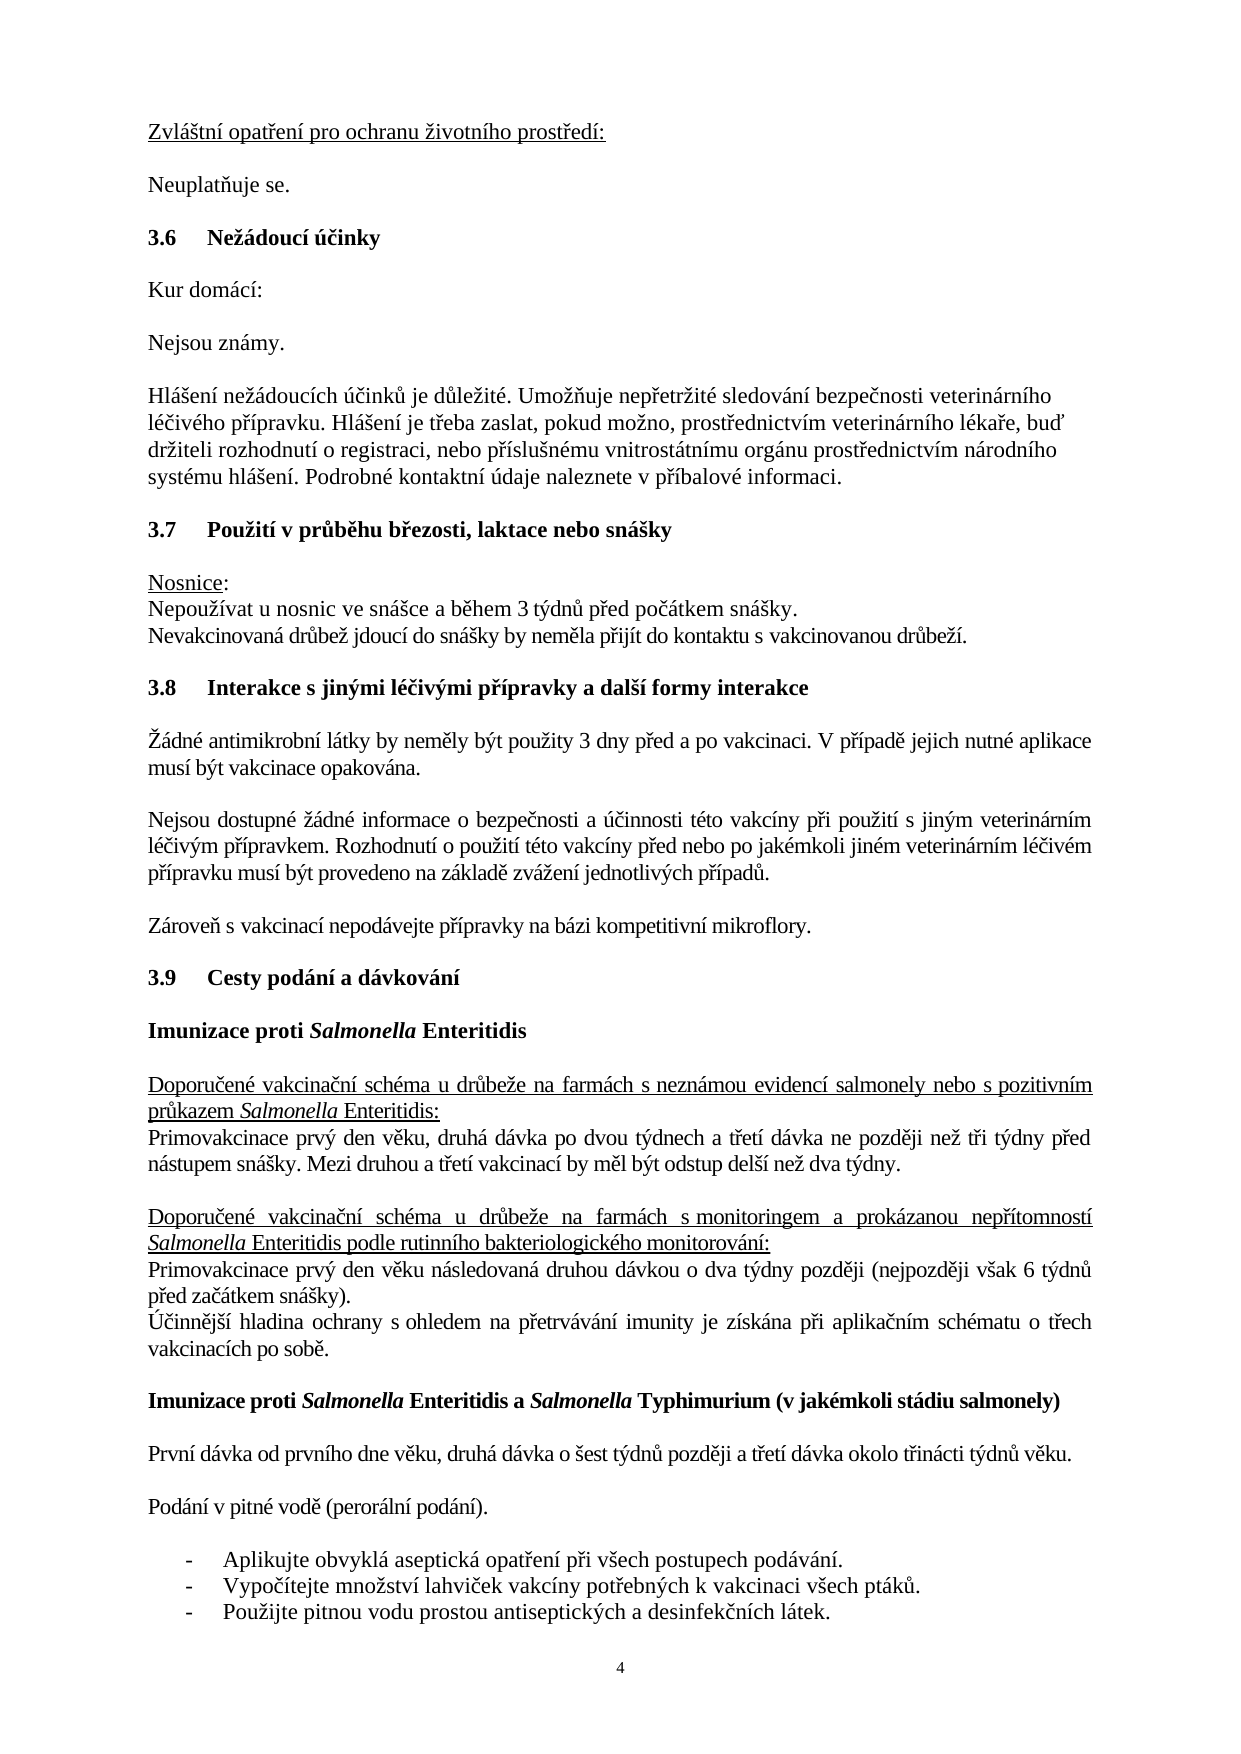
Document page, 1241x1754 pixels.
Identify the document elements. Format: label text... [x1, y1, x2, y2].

list Aplikujte obvyklá aseptická opatření při všech postupech podávání. [185, 1546, 1092, 1572]
text 3.8 Interakce s jinými léčivými přípravky a další formy interakce [148, 674, 1092, 701]
text Zvláštní opatření pro ochranu životního prostředí: [148, 118, 1092, 144]
text Nepoužívat u nosnic ve snášce a během 3 týdnů před počátkem snášky. [148, 595, 1092, 622]
text 3.9 Cesty podání a dávkování [148, 964, 1092, 991]
text Podání v pitné vodě (perorální podání). [148, 1493, 1092, 1519]
text Nevakcinovaná drůbež jdoucí do snášky by neměla přijít do kontaktu s vakcinovanou drůbeží. [148, 622, 1092, 648]
text Primovakcinace prvý den věku následovaná druhou dávkou o dva týdny později (nejpozději však 6 týdnů před začátkem snášky). [148, 1256, 1092, 1308]
text Imunizace proti Salmonella Enteritidis a Salmonella Typhimurium (v jakémkoli stádiu salmonely) [148, 1387, 1092, 1414]
text Neuplatňuje se. [148, 171, 1092, 197]
text Kur domácí: [148, 276, 1092, 303]
text Doporučené vakcinační schéma u drůbeže na farmách s neznámou evidencí salmonely nebo s pozitivním průkazem Salmonella Enteritidis: [148, 1071, 1092, 1094]
text Účinnější hladina ochrany s ohledem na přetrvávání imunity je získána při aplikačním schématu o třech vakcinacích po sobě. [148, 1308, 1092, 1361]
text Doporučené vakcinační schéma u drůbeže na farmách s neznámou evidencí salmonely nebo s pozitivním průkazem Salmonella Enteritidis: [148, 1095, 1092, 1124]
text Primovakcinace prvý den věku, druhá dávka po dvou týdnech a třetí dávka ne později než tři týdny před nástupem snášky. Mezi druhou a třetí vakcinací by měl být odstup delší než dva týdny. [148, 1124, 1092, 1177]
text Nejsou známy. [148, 329, 1092, 355]
text Nejsou dostupné žádné informace o bezpečnosti a účinnosti této vakcíny při použití s jiným veterinárním léčivým přípravkem. Rozhodnutí o použití této vakcíny před nebo po jakémkoli jiném veterinárním léčivém přípravku musí být provedeno na základě zvážení jednotlivých případů. [148, 806, 1092, 885]
text Doporučené vakcinační schéma u drůbeže na farmách s monitoringem a prokázanou nepřítomností Salmonella Enteritidis podle rutinního bakteriologického monitorování: [148, 1203, 1092, 1226]
list Vypočítejte množství lahviček vakcíny potřebných k vakcinaci všech ptáků. [185, 1572, 1092, 1598]
text Imunizace proti Salmonella Enteritidis [148, 1017, 1092, 1044]
text Nosnice: [148, 569, 1092, 595]
text 3.6 Nežádoucí účinky [148, 223, 1092, 250]
text Žádné antimikrobní látky by neměly být použity 3 dny před a po vakcinaci. V případě jejich nutné aplikace musí být vakcinace opakována. [148, 727, 1092, 780]
text Hlášení nežádoucích účinků je důležité. Umožňuje nepřetržité sledování bezpečnosti veterinárního léčivého přípravku. Hlášení je třeba zaslat, pokud možno, prostřednictvím veterinárního lékaře, buď držiteli rozhodnutí o registraci, nebo příslušnému vnitrostátnímu orgánu prostřednictvím národního systému hlášení. Podrobné kontaktní údaje naleznete v příbalové informaci. [148, 382, 1092, 490]
text Zároveň s vakcinací nepodávejte přípravky na bázi kompetitivní mikroflory. [148, 912, 1092, 938]
list Použijte pitnou vodu prostou antiseptických a desinfekčních látek. [185, 1598, 1092, 1625]
text První dávka od prvního dne věku, druhá dávka o šest týdnů později a třetí dávka okolo třinácti týdnů věku. [148, 1440, 1092, 1467]
text 3.7 Použití v průběhu březosti, laktace nebo snášky [148, 516, 1092, 543]
text Doporučené vakcinační schéma u drůbeže na farmách s monitoringem a prokázanou nepřítomností Salmonella Enteritidis podle rutinního bakteriologického monitorování: [148, 1227, 1092, 1256]
